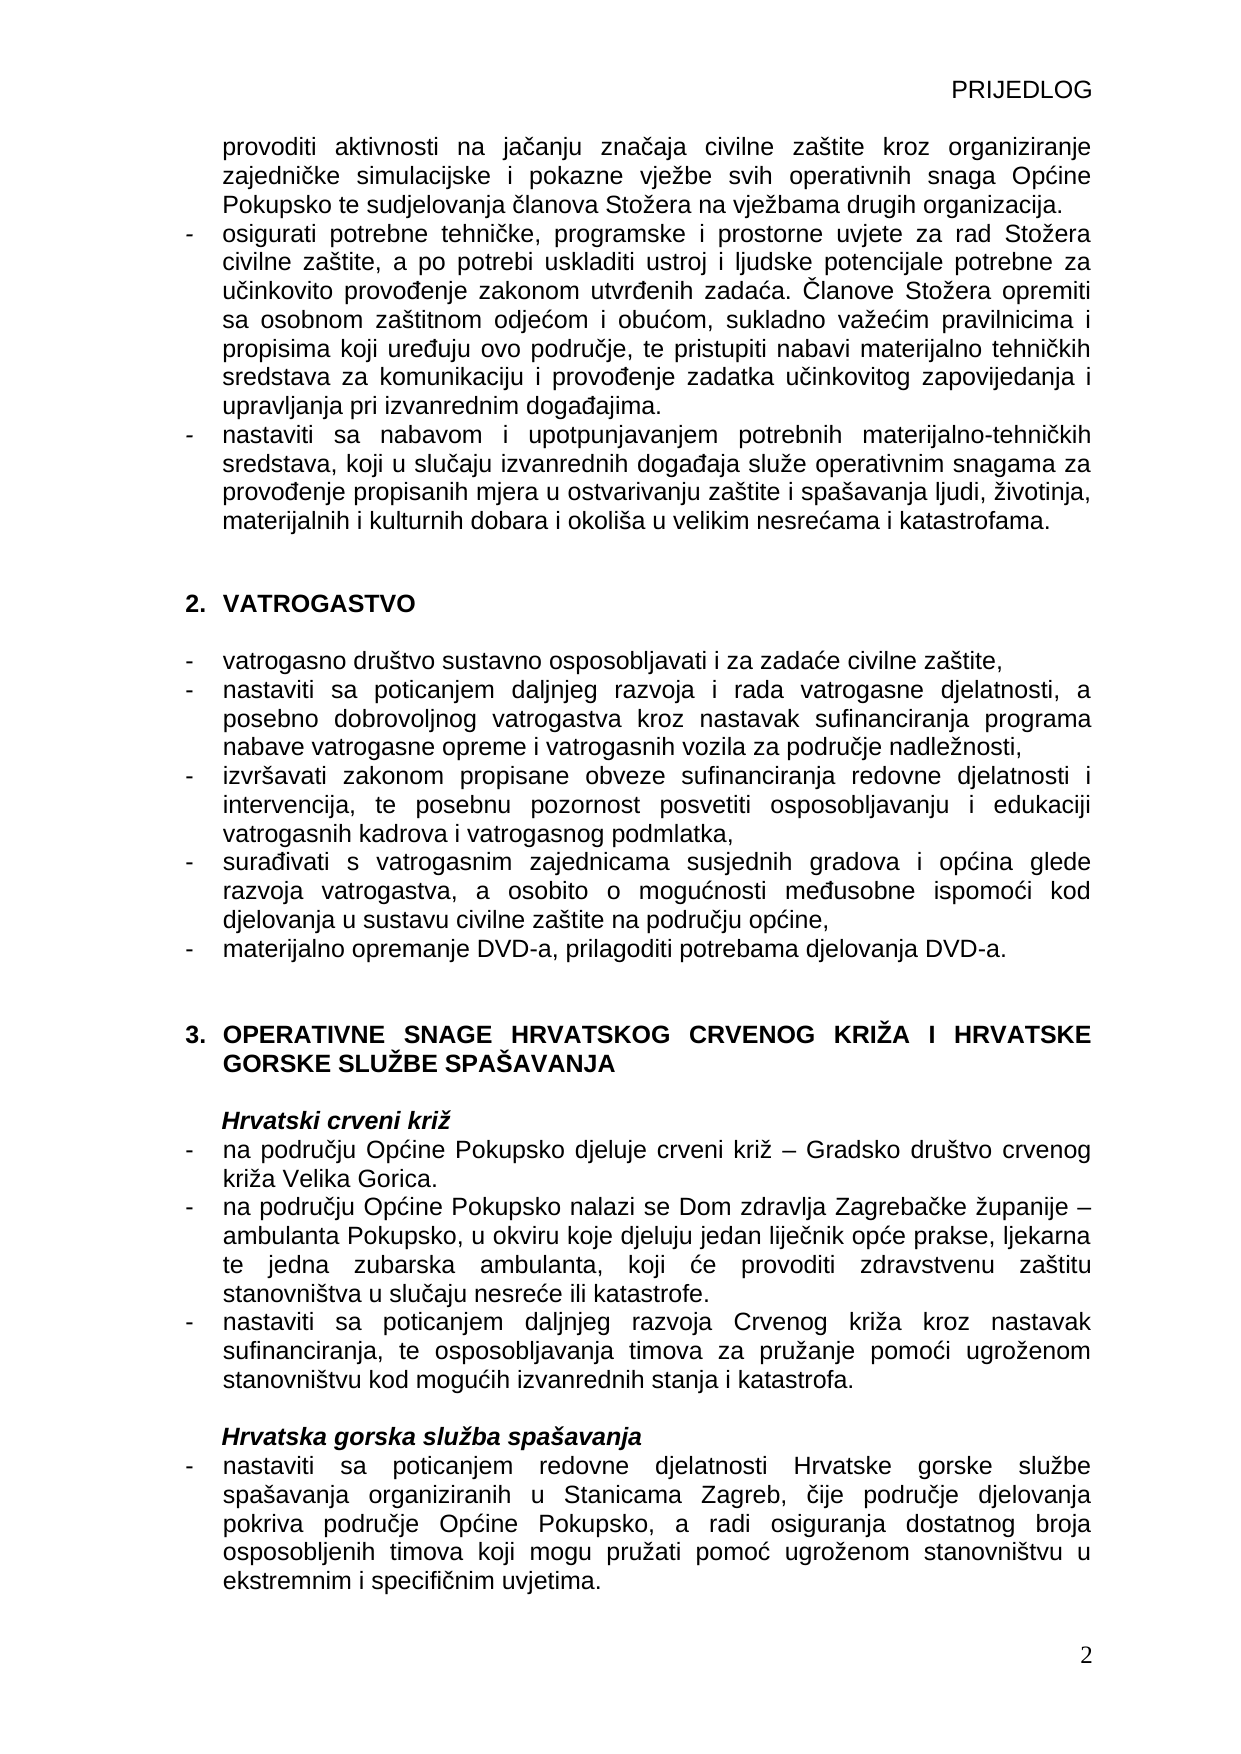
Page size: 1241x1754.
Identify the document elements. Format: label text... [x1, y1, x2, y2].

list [185, 132, 1092, 219]
list materijalno opremanje DVD-a, prilagoditi potrebama djelovanja DVD-a. [185, 934, 1092, 962]
list surađivati s vatrogasnim zajednicama susjednih gradova i općina glede razvoja vatrogastva, a osobito o mogućnosti međusobne ispomoći kod djelovanja u sustavu civilne zaštite na području općine, [185, 847, 1092, 934]
text Hrvatska gorska služba spašavanja [148, 1422, 1092, 1451]
list vatrogasno društvo sustavno osposobljavati i za zadaće civilne zaštite, [185, 646, 1092, 675]
list osigurati potrebne tehničke, programske i prostorne uvjete za rad Stožera civilne zaštite, a po potrebi uskladiti ustroj i ljudske potencijale potrebne za učinkovito provođenje zakonom utvrđenih zadaća. Članove Stožera opremiti sa osobnom zaštitnom odjećom i obućom, sukladno važećim pravilnicima i propisima koji uređuju ovo područje, te pristupiti nabavi materijalno tehničkih sredstava za komunikaciju i provođenje zadatka učinkovitog zapovijedanja i upravljanja pri izvanrednim događajima. [185, 219, 1092, 420]
list nastaviti sa poticanjem daljnjeg razvoja i rada vatrogasne djelatnosti, a posebno dobrovoljnog vatrogastva kroz nastavak sufinanciranja programa nabave vatrogasne opreme i vatrogasnih vozila za područje nadležnosti, [185, 675, 1092, 761]
text Hrvatski crveni križ [148, 1106, 1092, 1135]
list OPERATIVNE SNAGE HRVATSKOG CRVENOG KRIŽA I HRVATSKE GORSKE SLUŽBE SPAŠAVANJA [185, 1020, 1092, 1077]
list nastaviti sa poticanjem daljnjeg razvoja Crvenog križa kroz nastavak sufinanciranja, te osposobljavanja timova za pružanje pomoći ugroženom stanovništvu kod mogućih izvanrednih stanja i katastrofa. [185, 1307, 1092, 1394]
list na području Općine Pokupsko djeluje crveni križ – Gradsko društvo crvenog križa Velika Gorica. [185, 1135, 1092, 1192]
list nastaviti sa poticanjem redovne djelatnosti Hrvatske gorske službe spašavanja organiziranih u Stanicama Zagreb, čije područje djelovanja pokriva područje Općine Pokupsko, a radi osiguranja dostatnog broja osposobljenih timova koji mogu pružati pomoć ugroženom stanovništvu u ekstremnim i specifičnim uvjetima. [185, 1451, 1092, 1595]
list izvršavati zakonom propisane obveze sufinanciranja redovne djelatnosti i intervencija, te posebnu pozornost posvetiti osposobljavanju i edukaciji vatrogasnih kadrova i vatrogasnog podmlatka, [185, 761, 1092, 847]
list nastaviti sa nabavom i upotpunjavanjem potrebnih materijalno-tehničkih sredstava, koji u slučaju izvanrednih događaja služe operativnim snagama za provođenje propisanih mjera u ostvarivanju zaštite i spašavanja ljudi, životinja, materijalnih i kulturnih dobara i okoliša u velikim nesrećama i katastrofama. [185, 420, 1092, 535]
list na području Općine Pokupsko nalazi se Dom zdravlja Zagrebačke županije – ambulanta Pokupsko, u okviru koje djeluju jedan liječnik opće prakse, ljekarna te jedna zubarska ambulanta, koji će provoditi zdravstvenu zaštitu stanovništva u slučaju nesreće ili katastrofe. [185, 1192, 1092, 1307]
list VATROGASTVO [185, 589, 1092, 617]
